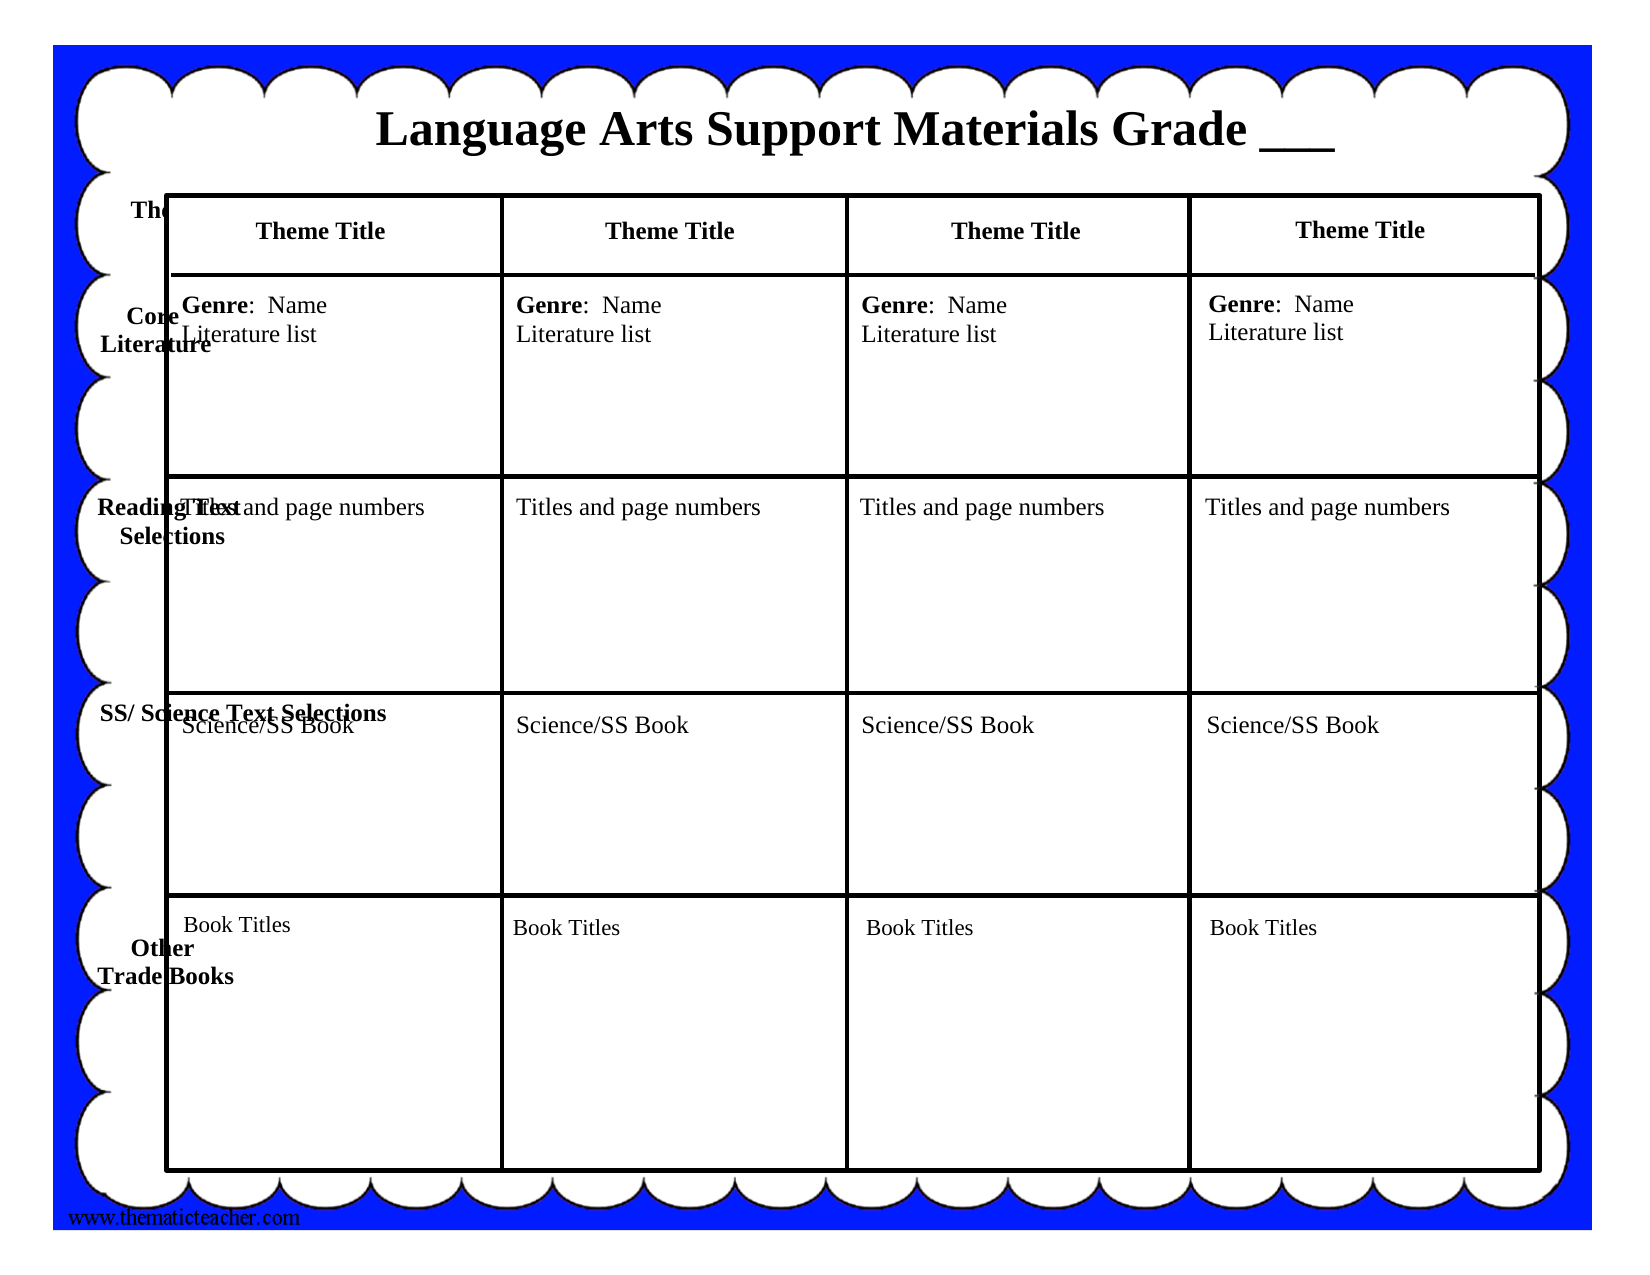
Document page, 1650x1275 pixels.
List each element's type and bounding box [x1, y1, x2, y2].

picture [53, 45, 1592, 1240]
